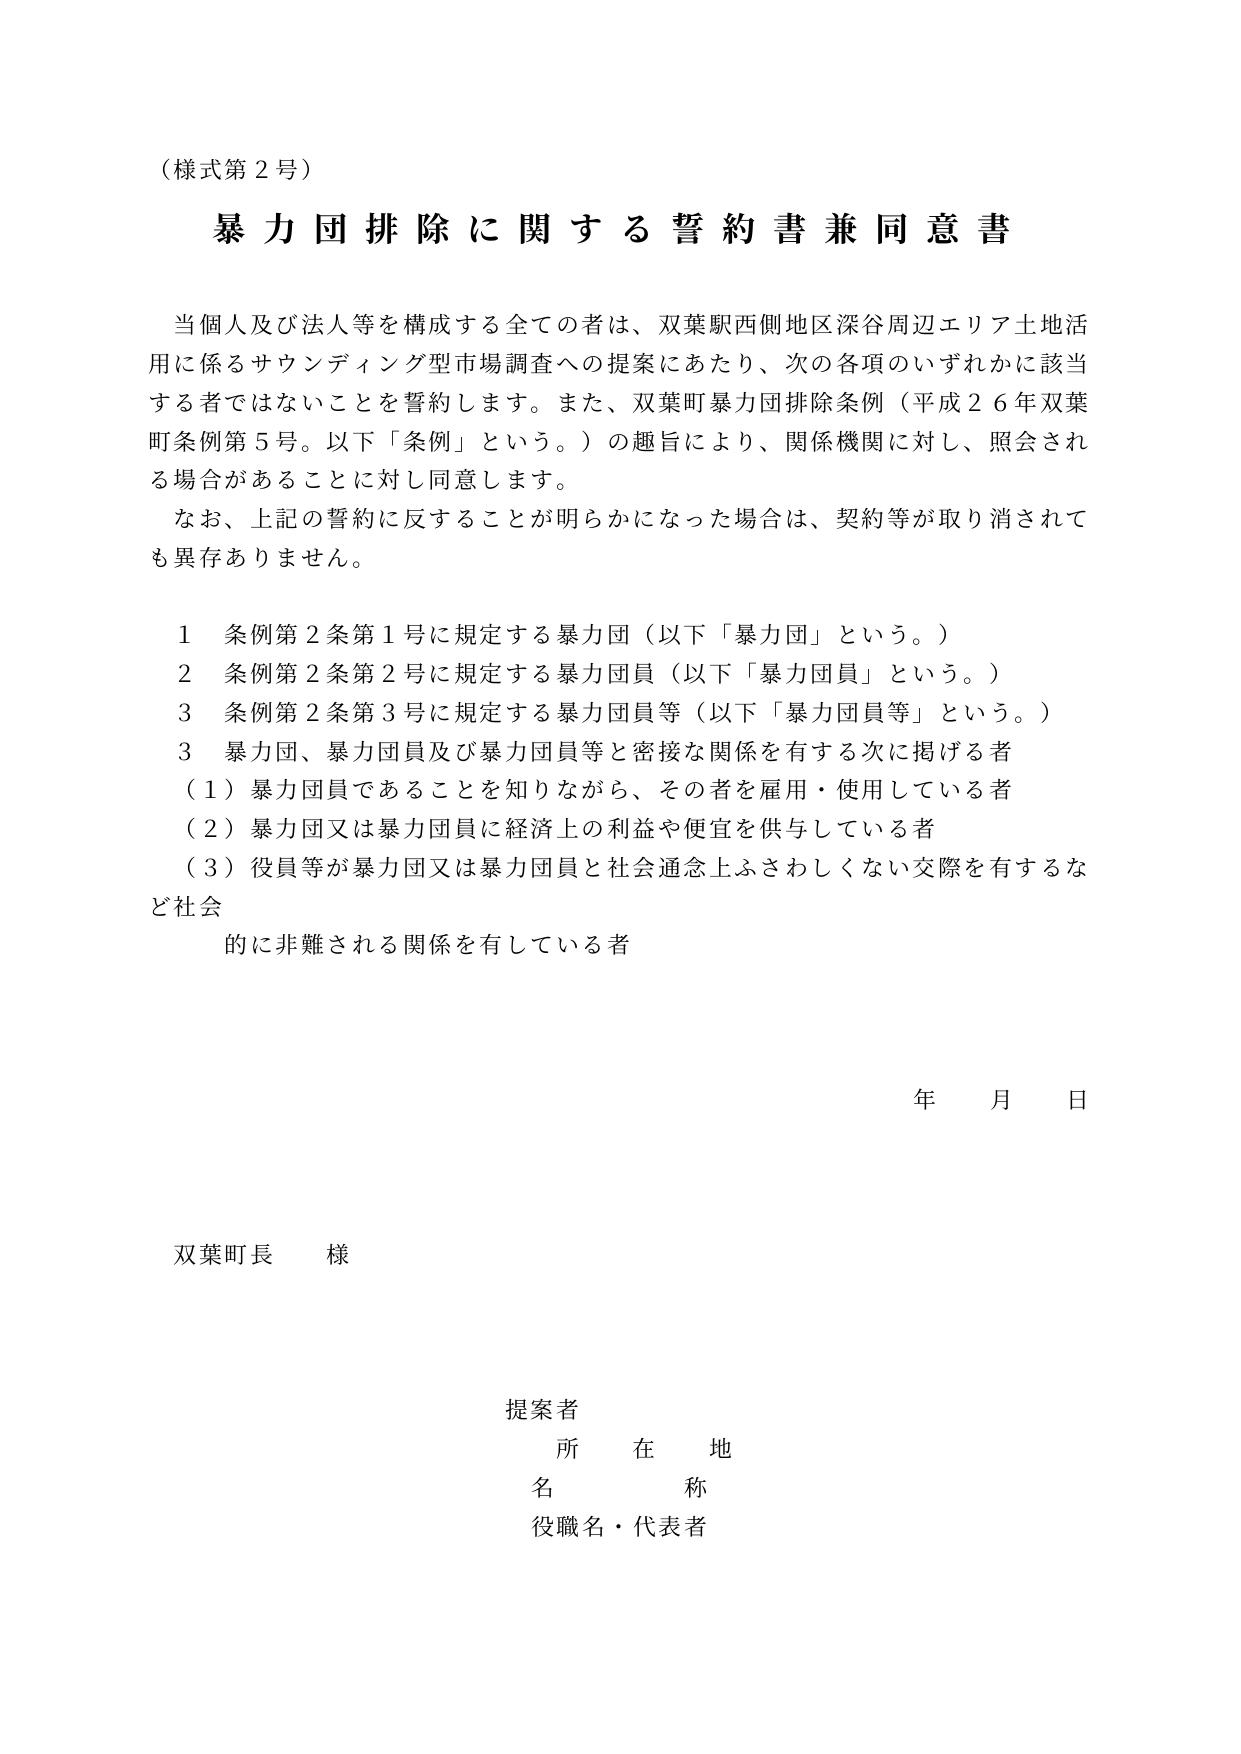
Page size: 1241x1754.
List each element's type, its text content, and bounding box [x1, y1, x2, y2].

text ３ 暴力団、暴力団員及び暴力団員等と密接な関係を有する次に掲げる者 [148, 731, 1092, 769]
text １ 条例第２条第１号に規定する暴力団（以下「暴力団」という。） [148, 614, 1092, 653]
text 提案者 [148, 1389, 1092, 1428]
text ２ 条例第２条第２号に規定する暴力団員（以下「暴力団員」という。） [148, 653, 1092, 692]
text 名 称 [148, 1467, 1092, 1506]
text （３）役員等が暴力団又は暴力団員と社会通念上ふさわしくない交際を有するなど社会 [148, 847, 1092, 924]
text ３ 条例第２条第３号に規定する暴力団員等（以下「暴力団員等」という。） [148, 692, 1092, 731]
text 当個人及び法人等を構成する全ての者は、双葉駅西側地区深谷周辺エリア土地活用に係るサウンディング型市場調査への提案にあたり、次の各項のいずれかに該当する者ではないことを誓約します。また、双葉町暴力団排除条例（平成２６年双葉町条例第５号。以下「条例」という。）の趣旨により、関係機関に対し、照会される場合があることに対し同意します。 [148, 304, 1092, 498]
text 双葉町長 様 [148, 1234, 1092, 1273]
text （２）暴力団又は暴力団員に経済上の利益や便宜を供与している者 [148, 808, 1092, 847]
text 年 月 日 [148, 1079, 1092, 1118]
text 役職名・代表者 [148, 1506, 1092, 1544]
text 的に非難される関係を有している者 [148, 924, 1092, 963]
text 所 在 地 [148, 1428, 1092, 1467]
text （１）暴力団員であることを知りながら、その者を雇用・使用している者 [148, 769, 1092, 808]
text なお、上記の誓約に反することが明らかになった場合は、契約等が取り消されても異存ありません。 [148, 498, 1092, 576]
text （様式第２号） [148, 149, 1092, 188]
text 暴力団排除に関する誓約書兼同意書 [148, 188, 1092, 266]
